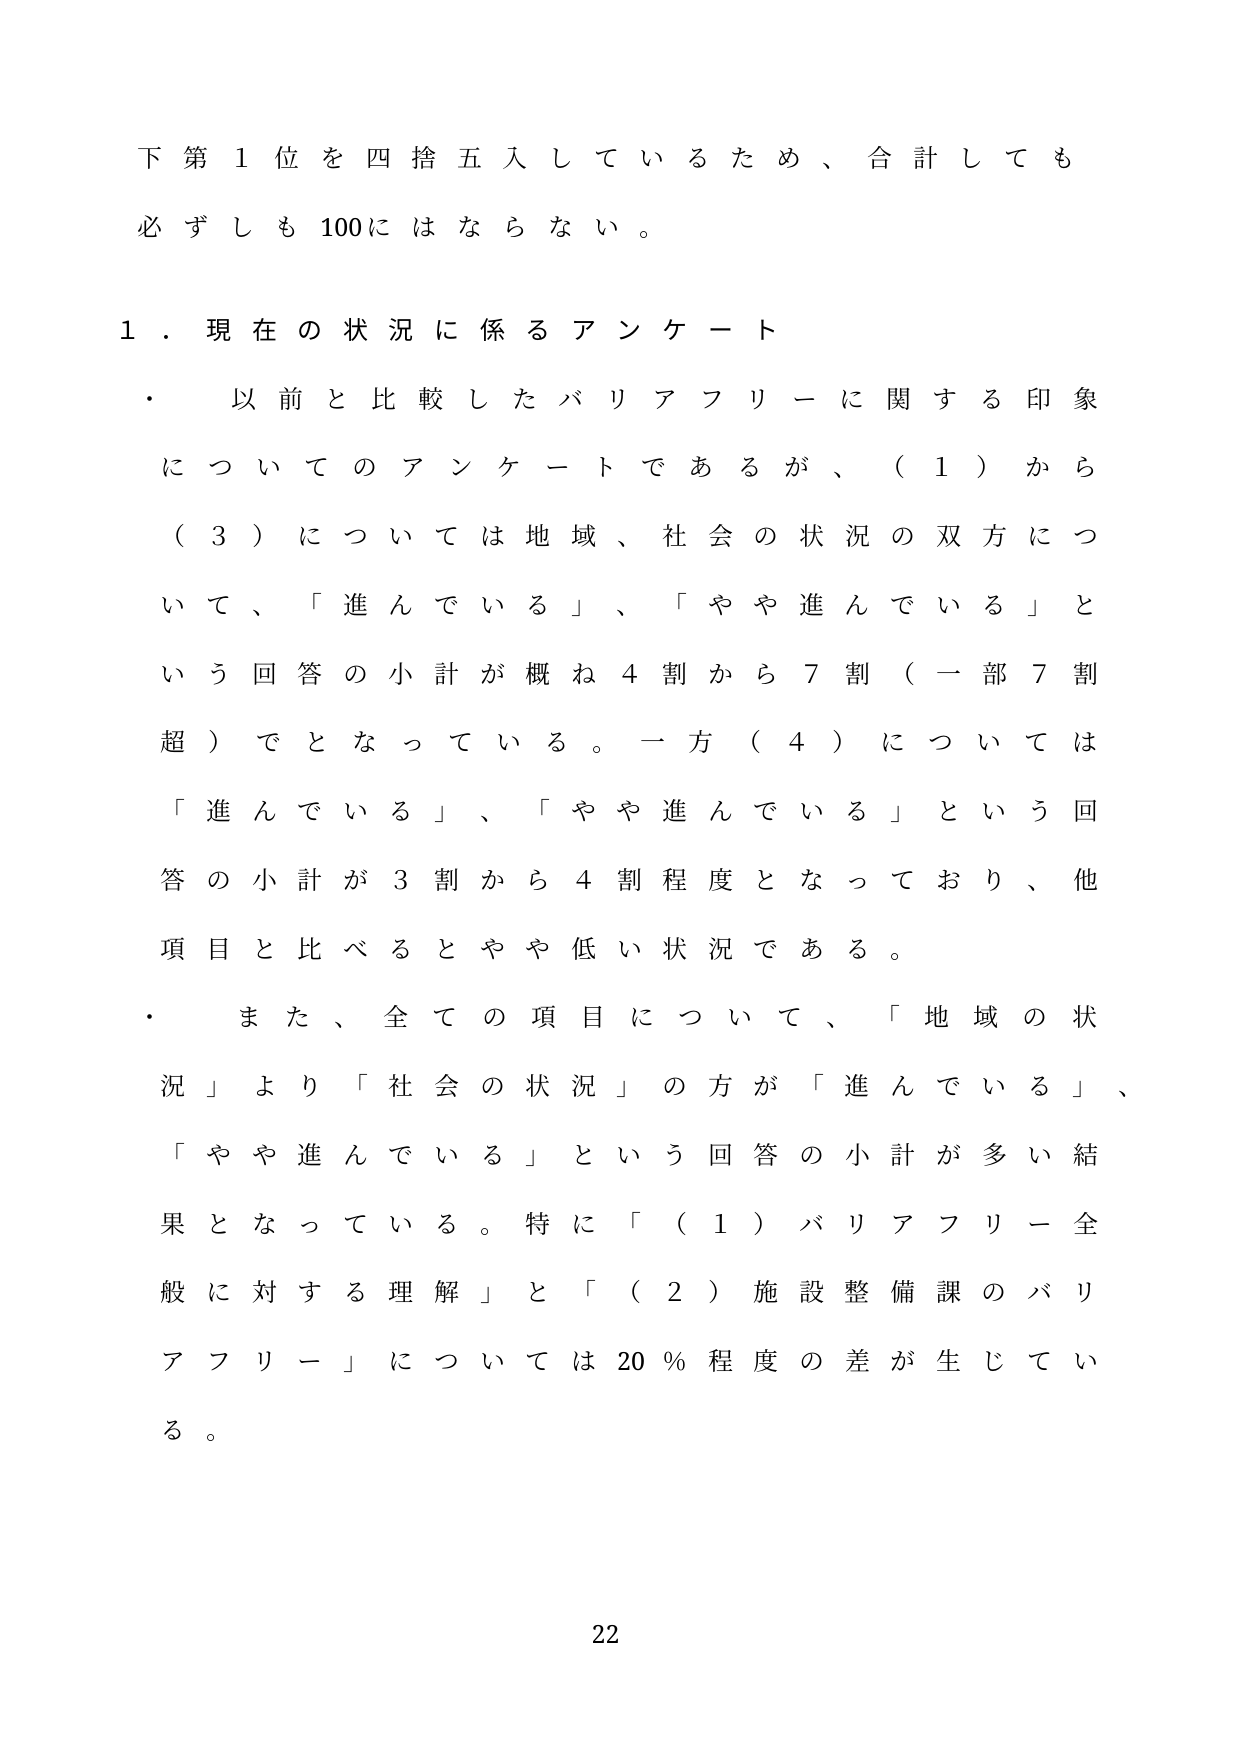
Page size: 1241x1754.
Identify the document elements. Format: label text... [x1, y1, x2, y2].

text ・ 以前と比較したバリアフリーに関する印象についてのアンケートであるが、（１）から（３）については地域、社会の状況の双方について、「進んでいる」、「やや進んでいる」という回答の小計が概ね４割から７割（一部７割超）でとなっている。一方（４）については「進んでいる」、「やや進んでいる」という回答の小計が３割から４割程度となっており、他項目と比べるとやや低い状況である。 [138, 363, 1119, 982]
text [138, 122, 1119, 260]
text １．現在の状況に係るアンケート [92, 294, 1119, 363]
text ・ また、全ての項目について、「地域の状況」より「社会の状況」の方が「進んでいる」、「やや進んでいる」という回答の小計が多い結果となっている。特に「（１）バリアフリー全般に対する理解」と「（２）施設整備課のバリアフリー」については20％程度の差が生じている。 [138, 982, 1119, 1463]
